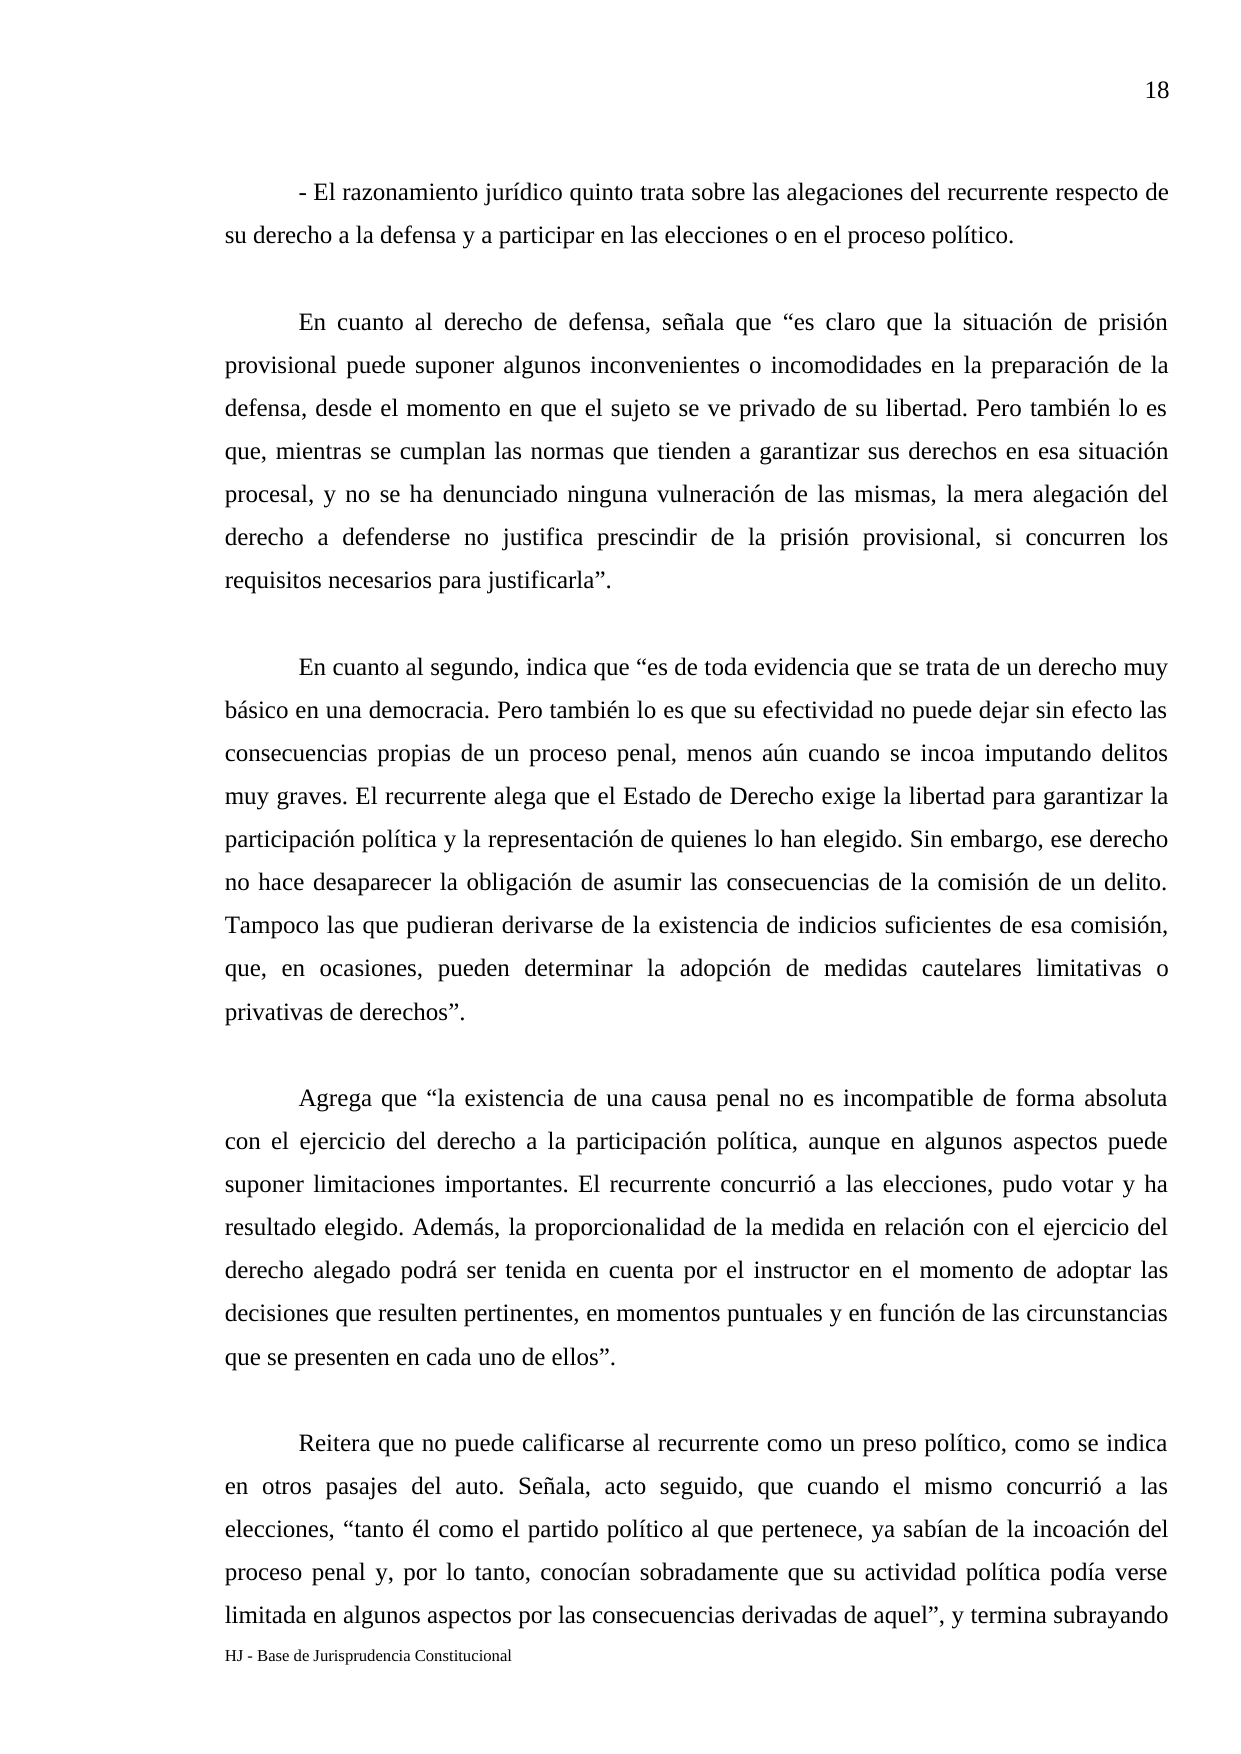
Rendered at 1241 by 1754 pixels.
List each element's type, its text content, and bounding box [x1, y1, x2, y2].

text - El razonamiento jurídico quinto trata sobre las alegaciones del recurrente respecto de su derecho a la defensa y a participar en las elecciones o en el proceso político. [224, 177, 1169, 249]
text En cuanto al segundo, indica que “es de toda evidencia que se trata de un derecho muy básico en una democracia. Pero también lo es que su efectividad no puede dejar sin efecto las consecuencias propias de un proceso penal, menos aún cuando se incoa imputando delitos muy graves. El recurrente alega que el Estado de Derecho exige la libertad para garantizar la participación política y la representación de quienes lo han elegido. Sin embargo, ese derecho no hace desaparecer la obligación de asumir las consecuencias de la comisión de un delito. Tampoco las que pudieran derivarse de la existencia de indicios suficientes de esa comisión, que, en ocasiones, pueden determinar la adopción de medidas cautelares limitativas o privativas de derechos”. [224, 652, 1169, 1025]
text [224, 1428, 1169, 1629]
text En cuanto al derecho de defensa, señala que “es claro que la situación de prisión provisional puede suponer algunos inconvenientes o incomodidades en la preparación de la defensa, desde el momento en que el sujeto se ve privado de su libertad. Pero también lo es que, mientras se cumplan las normas que tienden a garantizar sus derechos en esa situación procesal, y no se ha denunciado ninguna vulneración de las mismas, la mera alegación del derecho a defenderse no justifica prescindir de la prisión provisional, si concurren los requisitos necesarios para justificarla”. [224, 307, 1169, 594]
text Agrega que “la existencia de una causa penal no es incompatible de forma absoluta con el ejercicio del derecho a la participación política, aunque en algunos aspectos puede suponer limitaciones importantes. El recurrente concurrió a las elecciones, pudo votar y ha resultado elegido. Además, la proporcionalidad de la medida en relación con el ejercicio del derecho alegado podrá ser tenida en cuenta por el instructor en el momento de adoptar las decisiones que resulten pertinentes, en momentos puntuales y en función de las circunstancias que se presenten en cada uno de ellos”. [224, 1083, 1169, 1370]
